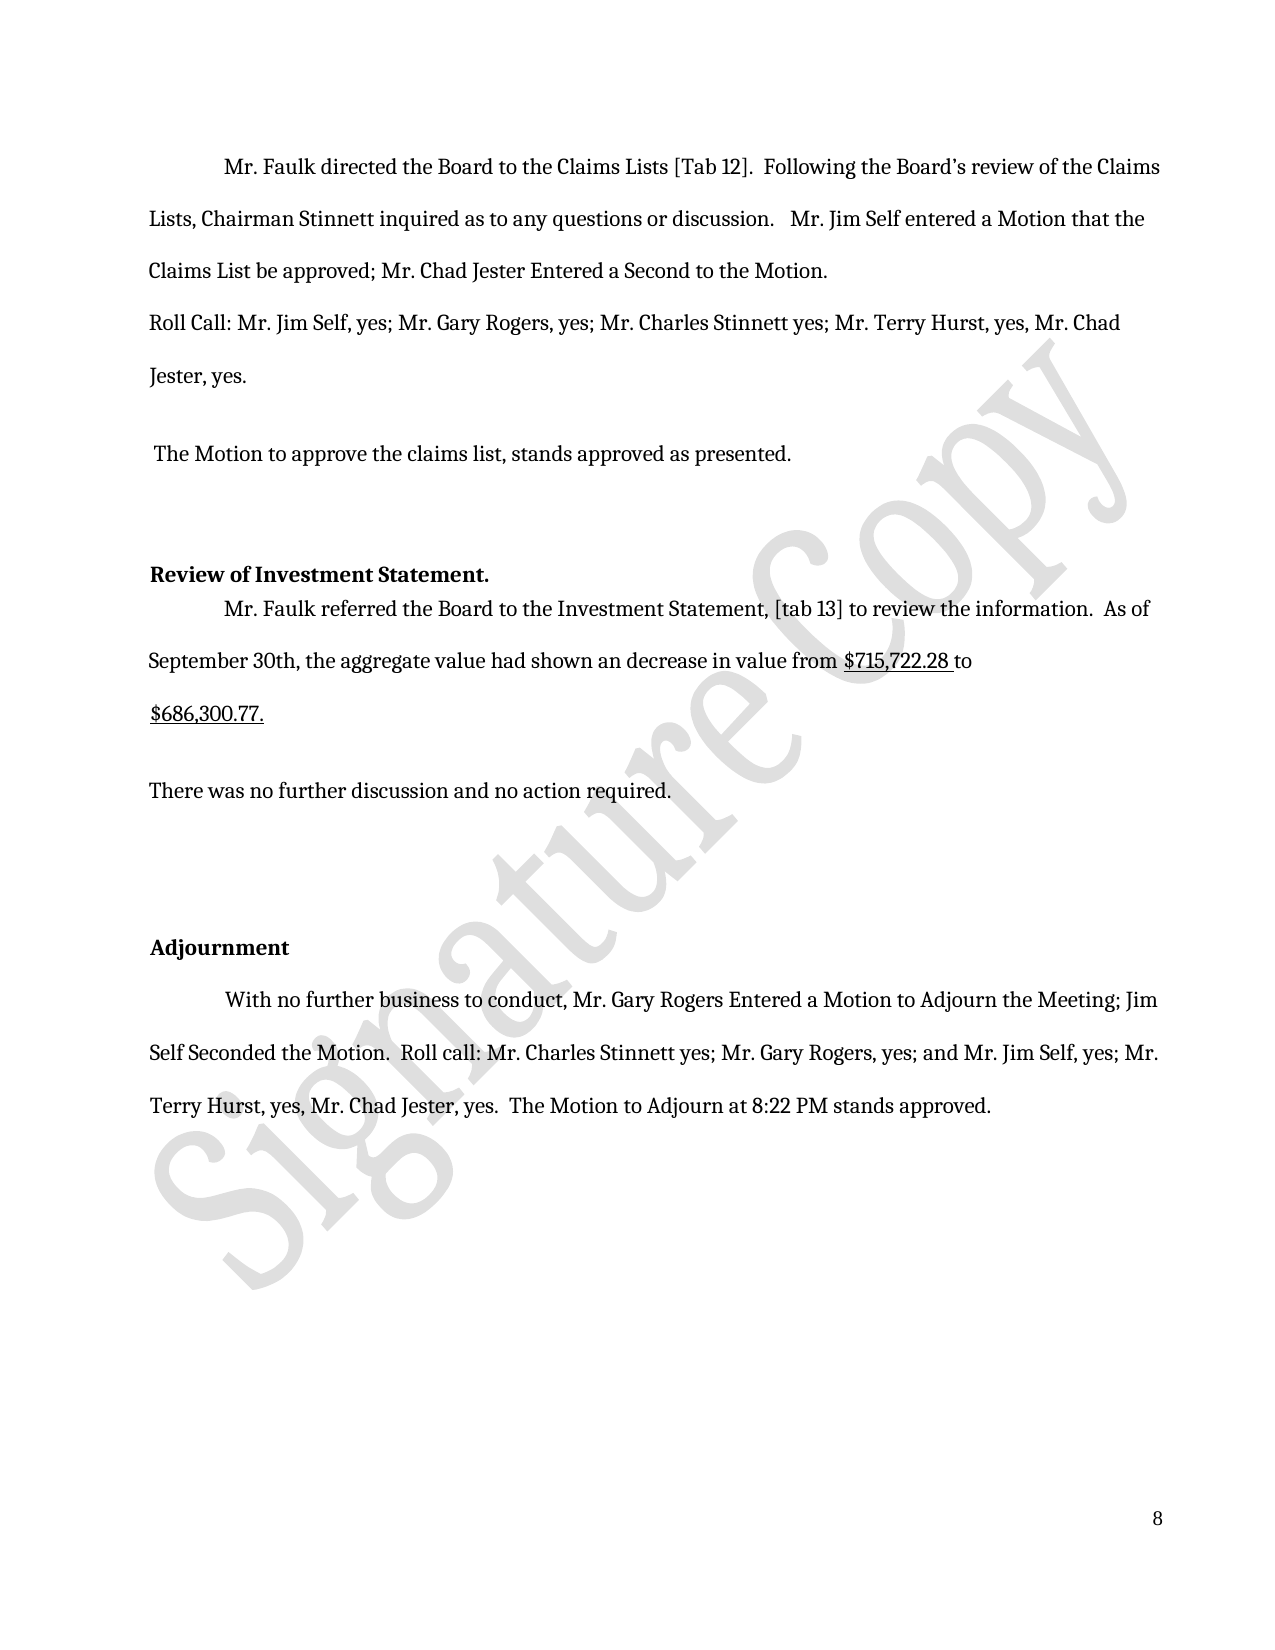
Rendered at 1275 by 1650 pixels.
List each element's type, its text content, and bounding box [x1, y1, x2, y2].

text Mr. Faulk directed the Board to the Claims Lists [Tab 12]. Following the Board’s review of the Claims Lists, Chairman Stinnett inquired as to any questions or discussion. Mr. Jim Self entered a Motion that the Claims List be approved; Mr. Chad Jester Entered a Second to the Motion. [148, 154, 1163, 284]
text Review of Investment Statement. [150, 562, 1163, 588]
text Mr. Faulk referred the Board to the Investment Statement, [tab 13] to review the information. As of September 30th, the aggregate value had shown an decrease in value from $715,722.28 to [148, 596, 1163, 675]
text Adjournment [150, 935, 1163, 961]
text With no further business to conduct, Mr. Gary Rogers Entered a Motion to Adjourn the Meeting; Jim Self Seconded the Motion. Roll call: Mr. Charles Stinnett yes; Mr. Gary Rogers, yes; and Mr. Jim Self, yes; Mr. Terry Hurst, yes, Mr. Chad Jester, yes. The Motion to Adjourn at 8:22 PM stands approved. [149, 987, 1163, 1119]
text $686,300.77. [150, 700, 1163, 727]
text There was no further discussion and no action required. [148, 777, 1163, 804]
text Roll Call: Mr. Jim Self, yes; Mr. Gary Rogers, yes; Mr. Charles Stinnett yes; Mr. Terry Hurst, yes, Mr. Chad Jester, yes. [148, 310, 1163, 389]
text The Motion to approve the claims list, stands approved as presented. [148, 441, 1163, 467]
